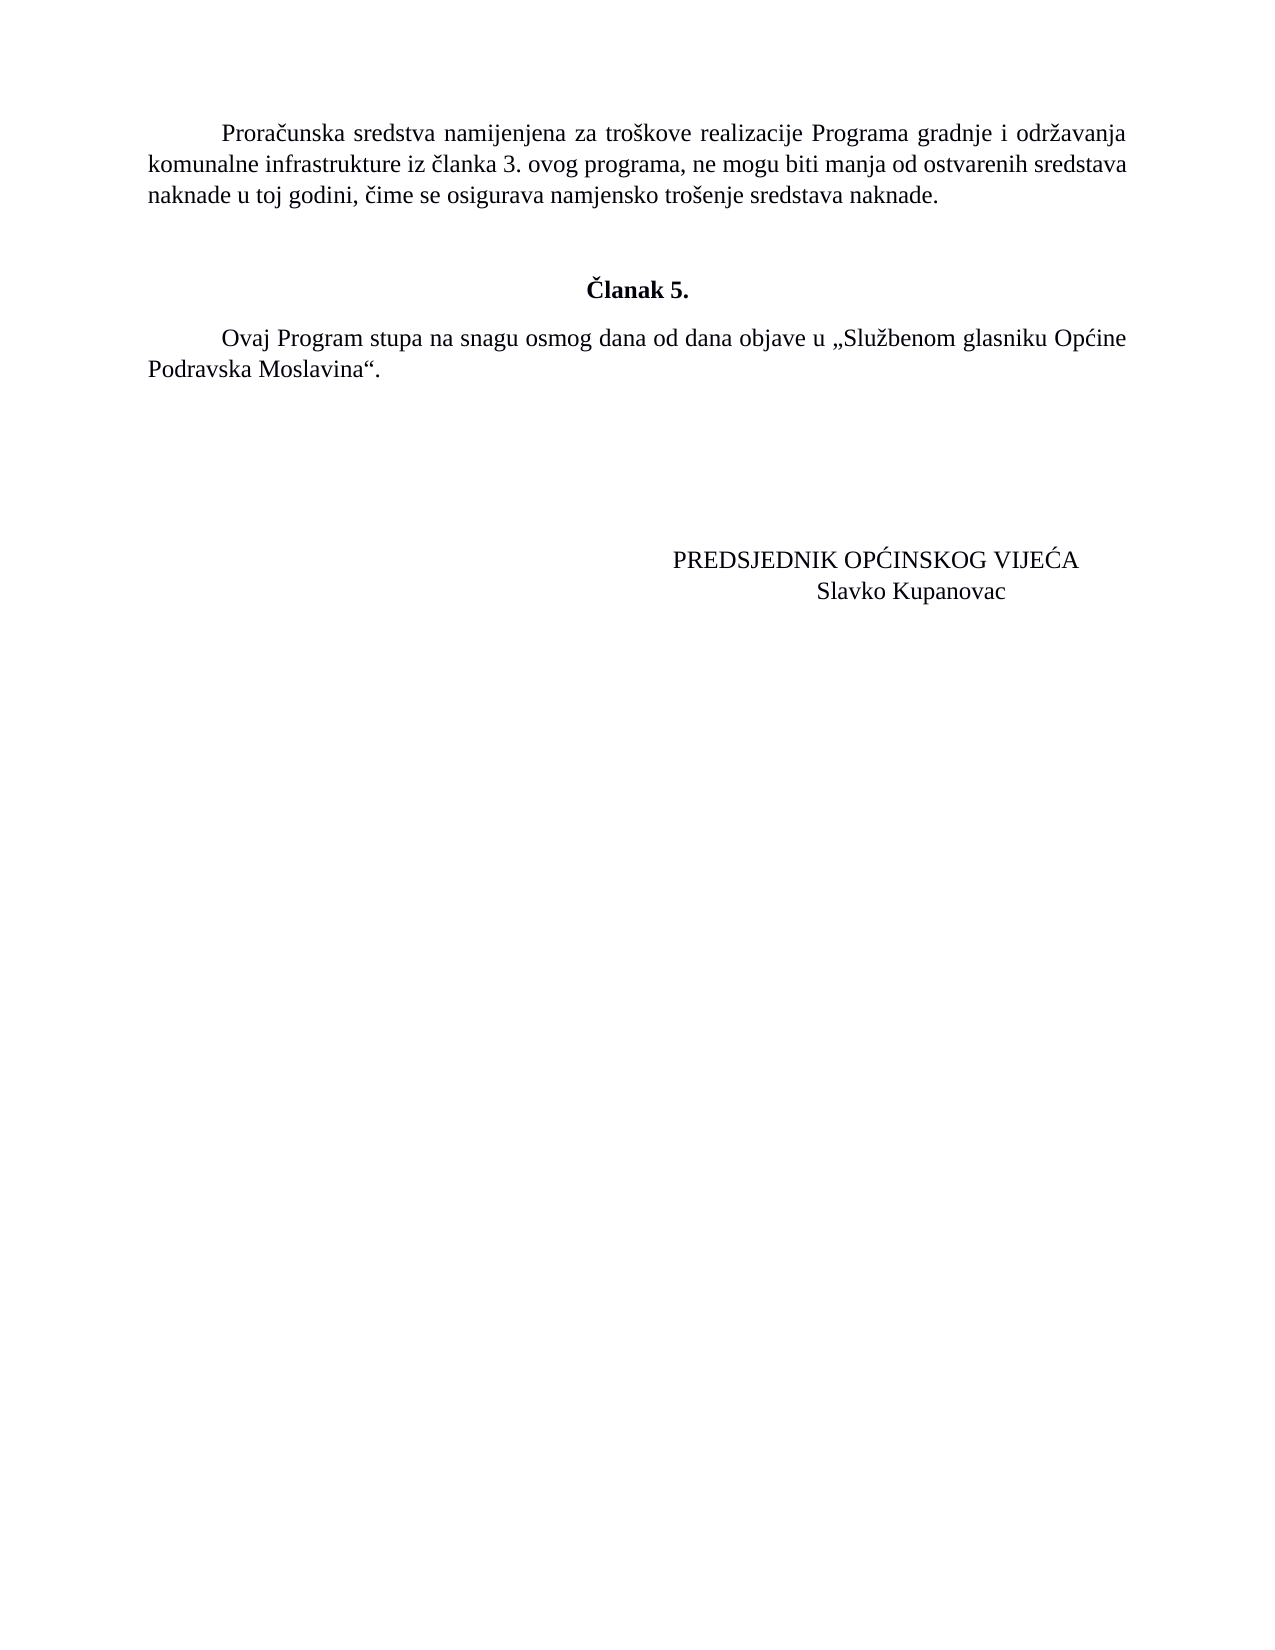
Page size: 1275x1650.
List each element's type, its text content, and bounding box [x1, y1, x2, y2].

text Proračunska sredstva namijenjena za troškove realizacije Programa gradnje i održavanja komunalne infrastrukture iz članka 3. ovog programa, ne mogu biti manja od ostvarenih sredstava naknade u toj godini, čime se osigurava namjensko trošenje sredstava naknade. [148, 118, 1127, 209]
text Slavko Kupanovac [674, 576, 1127, 605]
text PREDSJEDNIK OPĆINSKOG VIJEĆA [148, 545, 1127, 574]
text Članak 5. [148, 276, 1127, 304]
text Ovaj Program stupa na snagu osmog dana od dana objave u „Službenom glasniku Općine Podravska Moslavina“. [148, 323, 1127, 383]
